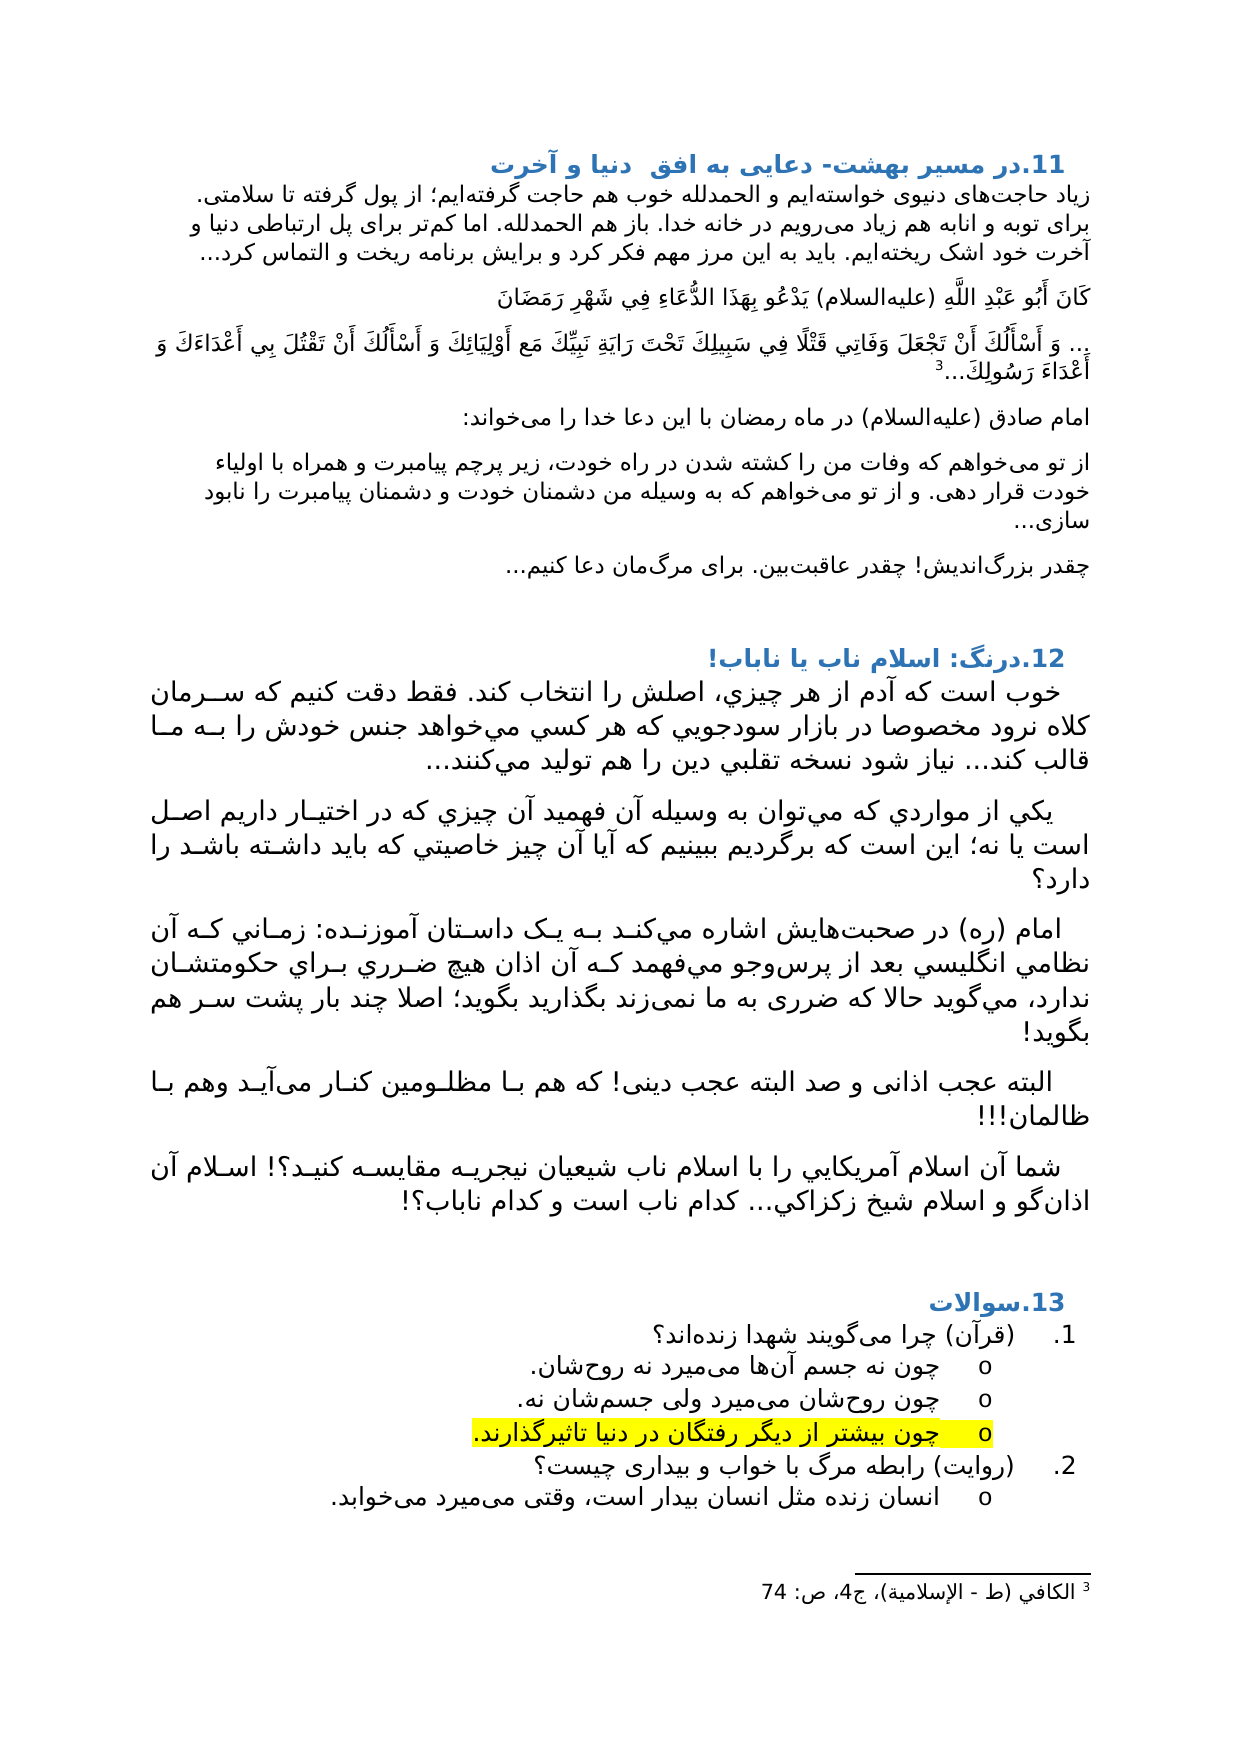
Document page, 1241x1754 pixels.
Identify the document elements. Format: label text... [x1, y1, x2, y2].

list (روایت) رابطه مرگ با خواب و بیداری چیست؟ [150, 1451, 1053, 1480]
text ... وَ أَسْأَلُكَ أَنْ تَجْعَلَ وَفَاتِي قَتْلًا فِي سَبِيلِكَ تَحْتَ رَايَةِ نَبِيِّكَ مَع‏ أَوْلِيَائِكَ وَ أَسْأَلُكَ أَنْ تَقْتُلَ بِي أَعْدَاءَكَ وَ أَعْدَاءَ رَسُولِكَ... [150, 330, 1090, 385]
list انسان زنده مثل انسان بیدار است، وقتی می‌میرد می‌خوابد. [150, 1482, 978, 1513]
text يکي از مواردي که مي‌توان به وسيله آن فهميد آن چيزي که در اختيار داريم اصل است يا نه؛ اين است که برگرديم ببينيم که آيا آن چيز خاصيتي که بايد داشته باشد را دارد؟ [150, 795, 1090, 894]
text كَانَ أَبُو عَبْدِ اللَّهِ (علیه‌السلام) يَدْعُو بِهَذَا الدُّعَاءِ فِي شَهْرِ رَمَضَانَ [150, 284, 1090, 311]
text شما آن اسلام آمريکايي را با اسلام ناب شيعيان نيجريه مقايسه کنيد؟! اسلام آن اذان‌گو و اسلام شيخ زکزاکي... کدام ناب است و کدام ناباب؟! [150, 1151, 1090, 1217]
text از تو می‌خواهم که وفات من را کشته شدن در راه خودت، زیر پرچم پیامبرت و همراه با اولیاء خودت قرار دهی. و از تو می‌خواهم که به وسیله من دشمنان خودت و دشمنان پیامبرت را نابود سازی... [150, 449, 1090, 533]
list چون بیشتر از دیگر رفتگان در دنیا تاثیرگذارند. [150, 1418, 940, 1448]
text زیاد حاجت‌های دنیوی خواسته‌ایم و الحمدلله خوب هم حاجت گرفته‌ایم؛ از پول گرفته تا سلامتی. برای توبه و انابه هم زیاد می‌رویم در خانه خدا. باز هم الحمدلله. اما کم‌تر برای پل ارتباطی دنیا و آخرت خود اشک ریخته‌ایم. باید به این مرز مهم فکر کرد و برایش برنامه ریخت و التماس کرد... [150, 181, 1090, 266]
text چقدر بزرگ‌اندیش! چقدر عاقبت‌بین. برای مرگ‌مان دعا کنیم... [150, 552, 1090, 579]
text خوب است که آدم از هر چيزي، اصلش را انتخاب کند. فقط دقت کنيم که سرمان کلاه نرود مخصوصا در بازار سودجويي که هر کسي مي‌خواهد جنس خودش را به ما قالب کند... نياز شود نسخه تقلبي دين را هم توليد مي‌کنند... [150, 676, 1090, 776]
text البته عجب اذانی و صد البته عجب دینی! که هم با مظلومین کنار می‌آید وهم با ظالمان!!! [150, 1067, 1090, 1132]
list (قرآن) چرا می‌گویند شهدا زنده‌اند؟ [150, 1320, 1053, 1349]
list چون روح‌شان می‌میرد ولی جسم‌شان نه. [150, 1384, 978, 1415]
list چون نه جسم آن‌ها می‌میرد نه روح‌شان. [150, 1351, 978, 1382]
subtitle سوالات [150, 1288, 1090, 1318]
text امام صادق (علیه‌السلام) در ماه رمضان با این دعا خدا را می‌خواند: [150, 404, 1090, 431]
subtitle در مسیر بهشت- دعایی به افق دنیا و آخرت [150, 150, 1090, 179]
subtitle درنگ: اسلام ناب يا ناباب! [150, 644, 1090, 674]
text امام (ره) در صحبت‌هايش اشاره مي‌کند به يک داستان آموزنده: زماني که آن نظامي انگليسي بعد از پرس‌وجو مي‌فهمد که آن اذان هيچ ضرري براي حکومتشان ندارد، مي‌گويد حالا که ضرری به ما نمی‌زند بگذاريد بگويد؛ اصلا چند بار پشت سر هم بگويد! [150, 914, 1090, 1047]
